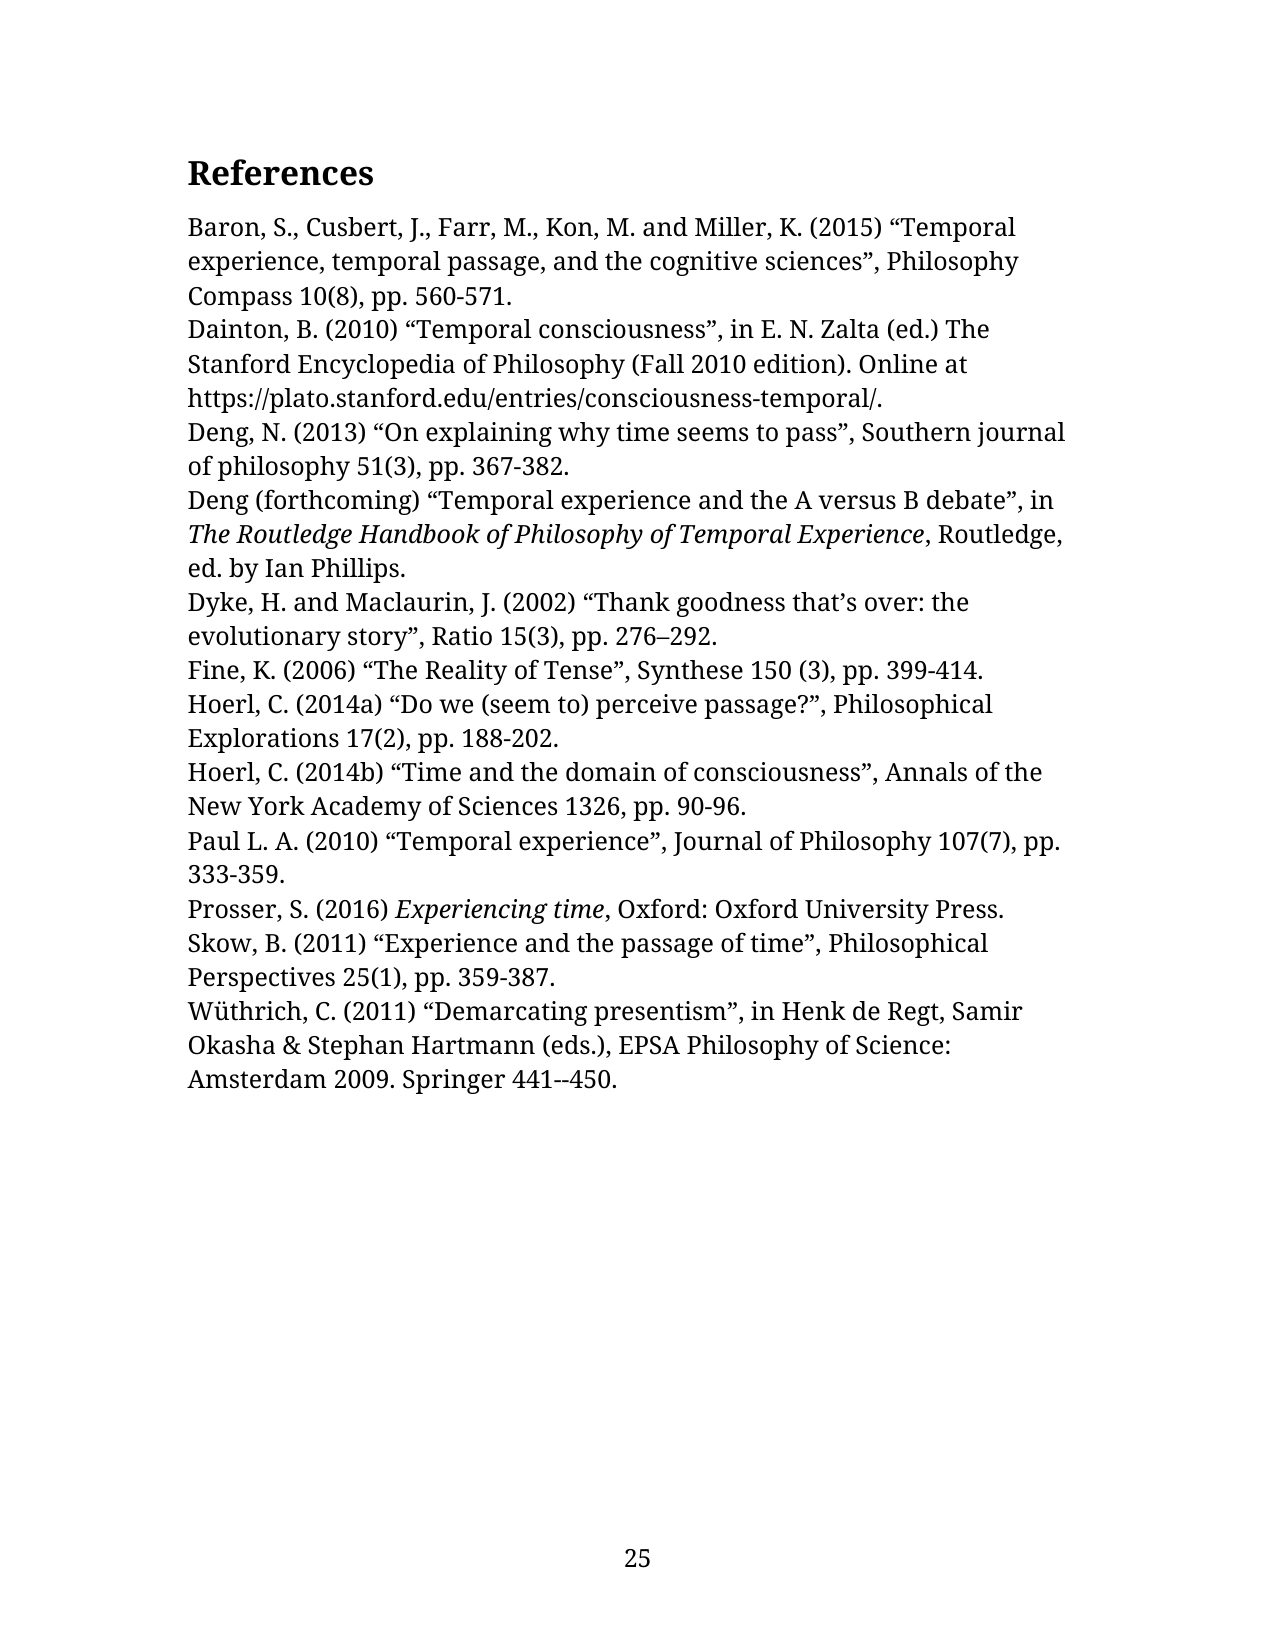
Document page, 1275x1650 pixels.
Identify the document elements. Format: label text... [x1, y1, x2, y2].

text Hoerl, C. (2014b) “Time and the domain of consciousness”, Annals of the New York Academy of Sciences 1326, pp. 90-96. [187, 755, 1087, 823]
text Deng, N. (2013) “On explaining why time seems to pass”, Southern journal of philosophy 51(3), pp. 367-382. [187, 414, 1087, 482]
text Baron, S., Cusbert, J., Farr, M., Kon, M. and Miller, K. (2015) “Temporal experience, temporal passage, and the cognitive sciences”, Philosophy Compass 10(8), pp. 560-571. [187, 210, 1087, 312]
text Prosser, S. (2016) Experiencing time, Oxford: Oxford University Press. [187, 891, 1087, 925]
text Fine, K. (2006) “The Reality of Tense”, Synthese 150 (3), pp. 399-414. [187, 653, 1087, 687]
text Dainton, B. (2010) “Temporal consciousness”, in E. N. Zalta (ed.) The Stanford Encyclopedia of Philosophy (Fall 2010 edition). Online at https://plato.stanford.edu/entries/consciousness-temporal/. [187, 312, 1087, 414]
text Wüthrich, C. (2011) “Demarcating presentism”, in Henk de Regt, Samir Okasha & Stephan Hartmann (eds.), EPSA Philosophy of Science: Amsterdam 2009. Springer 441--450. [187, 993, 1087, 1096]
text Deng (forthcoming) “Temporal experience and the A versus B debate”, in The Routledge Handbook of Philosophy of Temporal Experience, Routledge, ed. by Ian Phillips. [187, 482, 1087, 585]
text Hoerl, C. (2014a) “Do we (seem to) perceive passage?”, Philosophical Explorations 17(2), pp. 188-202. [187, 687, 1087, 755]
text Dyke, H. and Maclaurin, J. (2002) “Thank goodness that’s over: the evolutionary story”, Ratio 15(3), pp. 276–292. [187, 585, 1087, 653]
subtitle References [187, 150, 1087, 195]
text Skow, B. (2011) “Experience and the passage of time”, Philosophical Perspectives 25(1), pp. 359-387. [187, 925, 1087, 993]
text Paul L. A. (2010) “Temporal experience”, Journal of Philosophy 107(7), pp. 333-359. [187, 823, 1087, 891]
